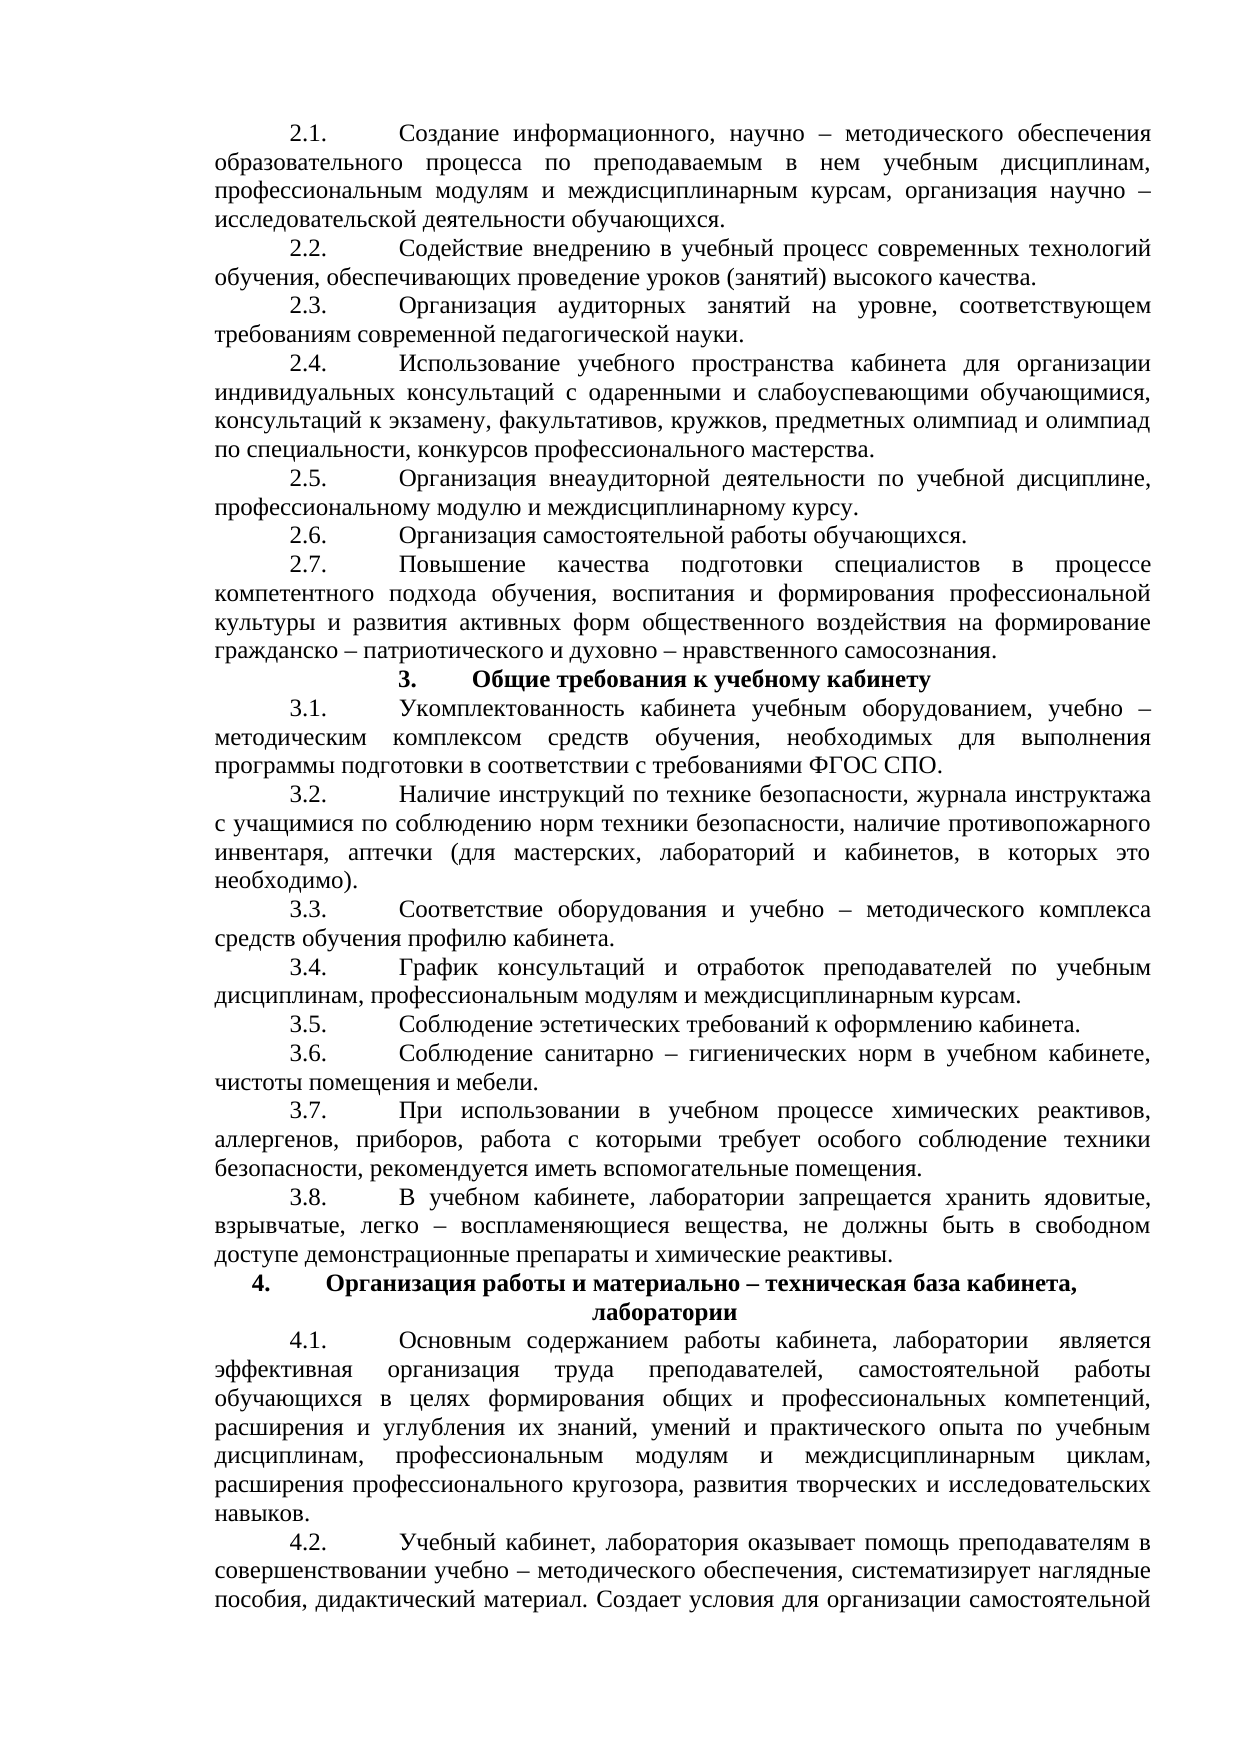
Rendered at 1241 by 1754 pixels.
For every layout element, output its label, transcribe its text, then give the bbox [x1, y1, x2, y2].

list Организация аудиторных занятий на уровне, соответствующем требованиям современной педагогической науки. [214, 291, 1152, 348]
list Организация работы и материально – техническая база кабинета, лаборатории [177, 1268, 1152, 1326]
list При использовании в учебном процессе химических реактивов, аллергенов, приборов, работа с которыми требует особого соблюдение техники безопасности, рекомендуется иметь вспомогательные помещения. [214, 1096, 1152, 1182]
list Создание информационного, научно – методического обеспечения образовательного процесса по преподаваемым в нем учебным дисциплинам, профессиональным модулям и междисциплинарным курсам, организация научно – исследовательской деятельности обучающихся. [214, 118, 1152, 233]
list Соответствие оборудования и учебно – методического комплекса средств обучения профилю кабинета. [214, 894, 1152, 952]
list Соблюдение санитарно – гигиенических норм в учебном кабинете, чистоты помещения и мебели. [214, 1038, 1152, 1096]
list Организация внеаудиторной деятельности по учебной дисциплине, профессиональному модулю и междисциплинарному курсу. [214, 463, 1152, 521]
list Соблюдение эстетических требований к оформлению кабинета. [214, 1009, 1152, 1038]
list Основным содержанием работы кабинета, лаборатории является эффективная организация труда преподавателей, самостоятельной работы обучающихся в целях формирования общих и профессиональных компетенций, расширения и углубления их знаний, умений и практического опыта по учебным дисциплинам, профессиональным модулям и междисциплинарным циклам, расширения профессионального кругозора, развития творческих и исследовательских навыков. [214, 1326, 1152, 1527]
list Содействие внедрению в учебный процесс современных технологий обучения, обеспечивающих проведение уроков (занятий) высокого качества. [214, 233, 1152, 291]
list Наличие инструкций по технике безопасности, журнала инструктажа с учащимися по соблюдению норм техники безопасности, наличие противопожарного инвентаря, аптечки (для мастерских, лабораторий и кабинетов, в которых это необходимо). [214, 779, 1152, 894]
list Организация самостоятельной работы обучающихся. [214, 521, 1152, 549]
list Использование учебного пространства кабинета для организации индивидуальных консультаций с одаренными и слабоуспевающими обучающимися, консультаций к экзамену, факультативов, кружков, предметных олимпиад и олимпиад по специальности, конкурсов профессионального мастерства. [214, 348, 1152, 463]
list Укомплектованность кабинета учебным оборудованием, учебно – методическим комплексом средств обучения, необходимых для выполнения программы подготовки в соответствии с требованиями ФГОС СПО. [214, 693, 1152, 779]
list График консультаций и отработок преподавателей по учебным дисциплинам, профессиональным модулям и междисциплинарным курсам. [214, 952, 1152, 1009]
list В учебном кабинете, лаборатории запрещается хранить ядовитые, взрывчатые, легко – воспламеняющиеся вещества, не должны быть в свободном доступе демонстрационные препараты и химические реактивы. [214, 1182, 1152, 1268]
list Повышение качества подготовки специалистов в процессе компетентного подхода обучения, воспитания и формирования профессиональной культуры и развития активных форм общественного воздействия на формирование гражданско – патриотического и духовно – нравственного самосознания. [214, 549, 1152, 664]
list Общие требования к учебному кабинету [177, 664, 1152, 693]
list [214, 1527, 1152, 1613]
